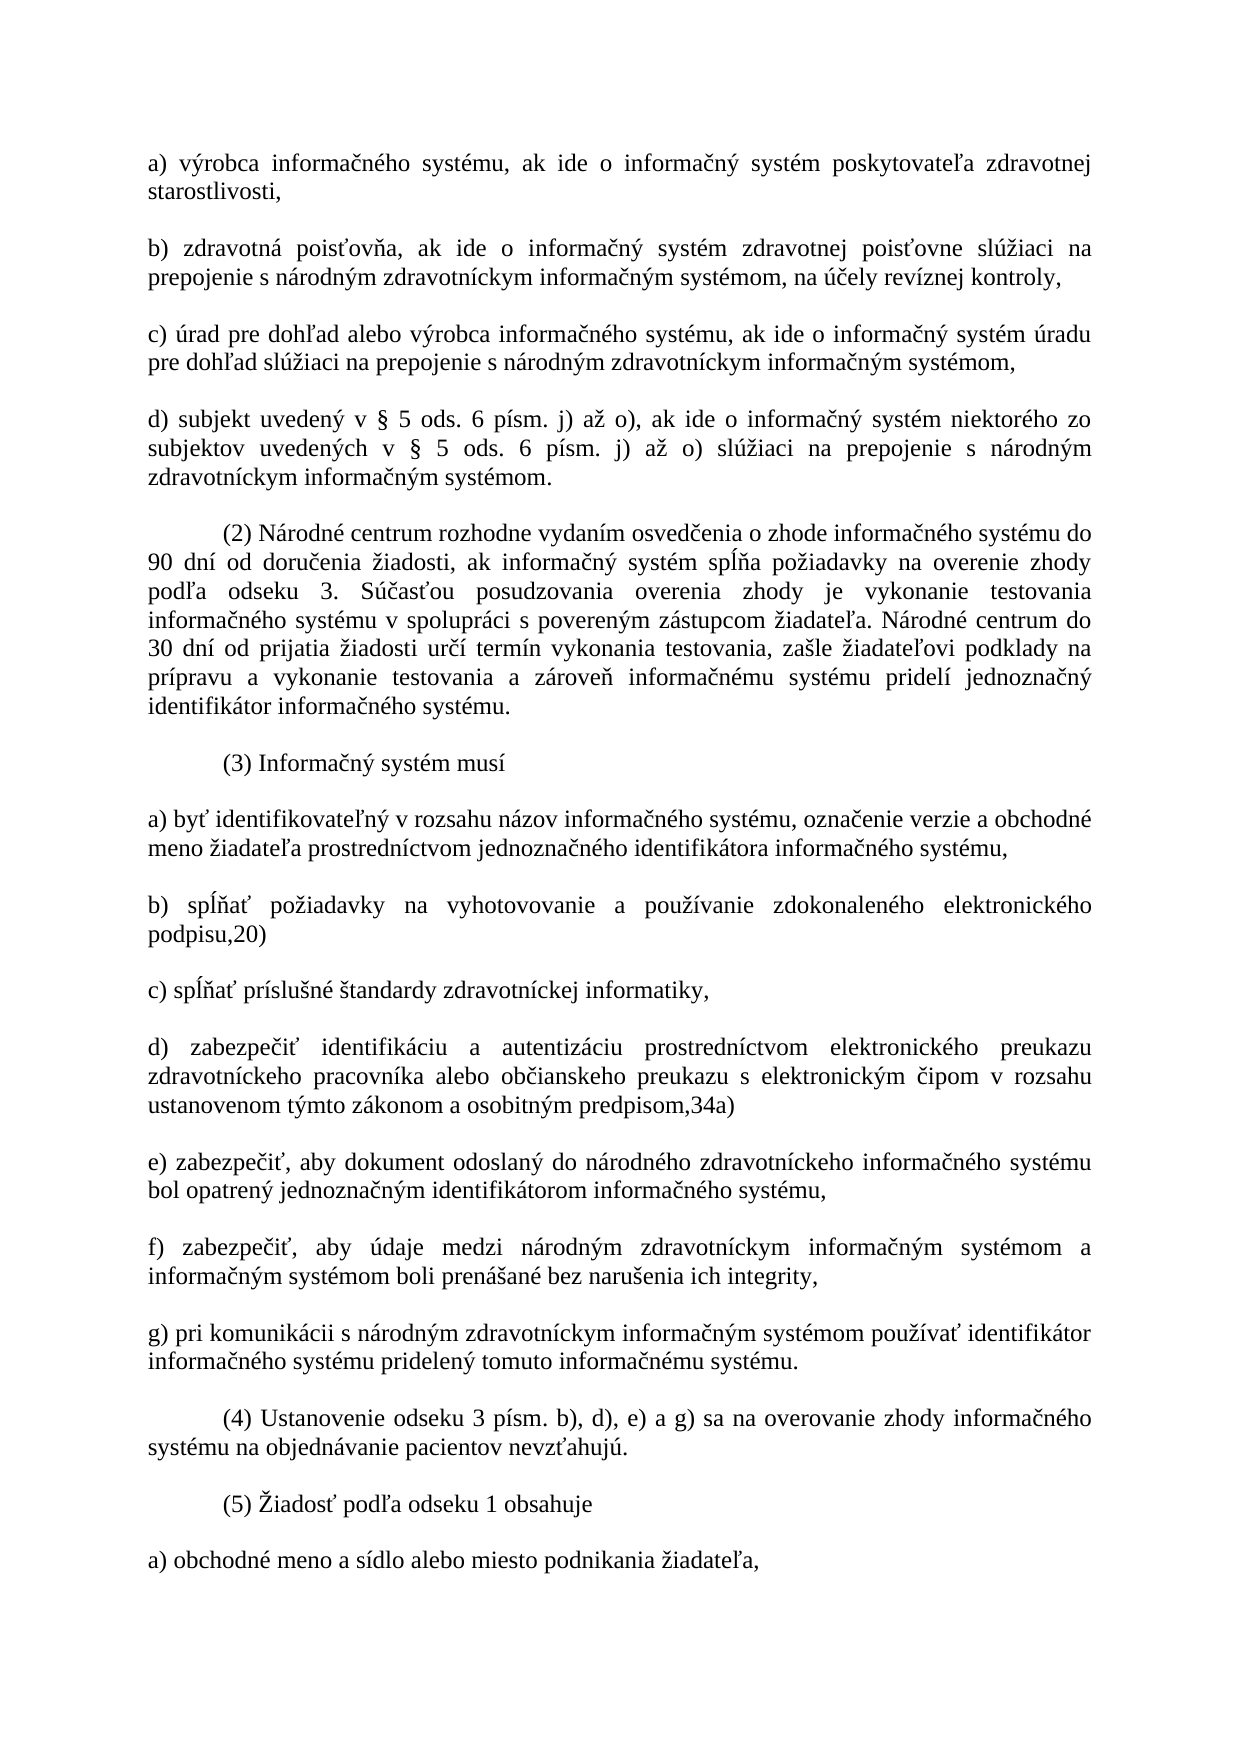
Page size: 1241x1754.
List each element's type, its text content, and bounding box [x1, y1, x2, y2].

text b) zdravotná poisťovňa, ak ide o informačný systém zdravotnej poisťovne slúžiaci na prepojenie s národným zdravotníckym informačným systémom, na účely revíznej kontroly, [148, 233, 1092, 291]
text a) byť identifikovateľný v rozsahu názov informačného systému, označenie verzie a obchodné meno žiadateľa prostredníctvom jednoznačného identifikátora informačného systému, [148, 804, 1092, 862]
text d) subjekt uvedený v § 5 ods. 6 písm. j) až o), ak ide o informačný systém niektorého zo subjektov uvedených v § 5 ods. 6 písm. j) až o) slúžiaci na prepojenie s národným zdravotníckym informačným systémom. [148, 404, 1092, 491]
text (5) Žiadosť podľa odseku 1 obsahuje [148, 1489, 1092, 1517]
text e) zabezpečiť, aby dokument odoslaný do národného zdravotníckeho informačného systému bol opatrený jednoznačným identifikátorom informačného systému, [148, 1147, 1092, 1204]
text (2) Národné centrum rozhodne vydaním osvedčenia o zhode informačného systému do 90 dní od doručenia žiadosti, ak informačný systém spĺňa požiadavky na overenie zhody podľa odseku 3. Súčasťou posudzovania overenia zhody je vykonanie testovania informačného systému v spolupráci s povereným zástupcom žiadateľa. Národné centrum do 30 dní od prijatia žiadosti určí termín vykonania testovania, zašle žiadateľovi podklady na prípravu a vykonanie testovania a zároveň informačnému systému pridelí jednoznačný identifikátor informačného systému. [148, 518, 1092, 720]
text a) obchodné meno a sídlo alebo miesto podnikania žiadateľa, [148, 1546, 1092, 1574]
text (3) Informačný systém musí [148, 748, 1092, 777]
text g) pri komunikácii s národným zdravotníckym informačným systémom používať identifikátor informačného systému pridelený tomuto informačnému systému. [148, 1318, 1092, 1375]
text d) zabezpečiť identifikáciu a autentizáciu prostredníctvom elektronického preukazu zdravotníckeho pracovníka alebo občianskeho preukazu s elektronickým čipom v rozsahu ustanovenom týmto zákonom a osobitným predpisom,34a) [148, 1032, 1092, 1119]
text c) spĺňať príslušné štandardy zdravotníckej informatiky, [148, 976, 1092, 1004]
text a) výrobca informačného systému, ak ide o informačný systém poskytovateľa zdravotnej starostlivosti, [148, 148, 1092, 205]
text b) spĺňať požiadavky na vyhotovovanie a používanie zdokonaleného elektronického podpisu,20) [148, 890, 1092, 948]
text c) úrad pre dohľad alebo výrobca informačného systému, ak ide o informačný systém úradu pre dohľad slúžiaci na prepojenie s národným zdravotníckym informačným systémom, [148, 319, 1092, 376]
text f) zabezpečiť, aby údaje medzi národným zdravotníckym informačným systémom a informačným systémom boli prenášané bez narušenia ich integrity, [148, 1232, 1092, 1290]
text (4) Ustanovenie odseku 3 písm. b), d), e) a g) sa na overovanie zhody informačného systému na objednávanie pacientov nevzťahujú. [148, 1403, 1092, 1461]
